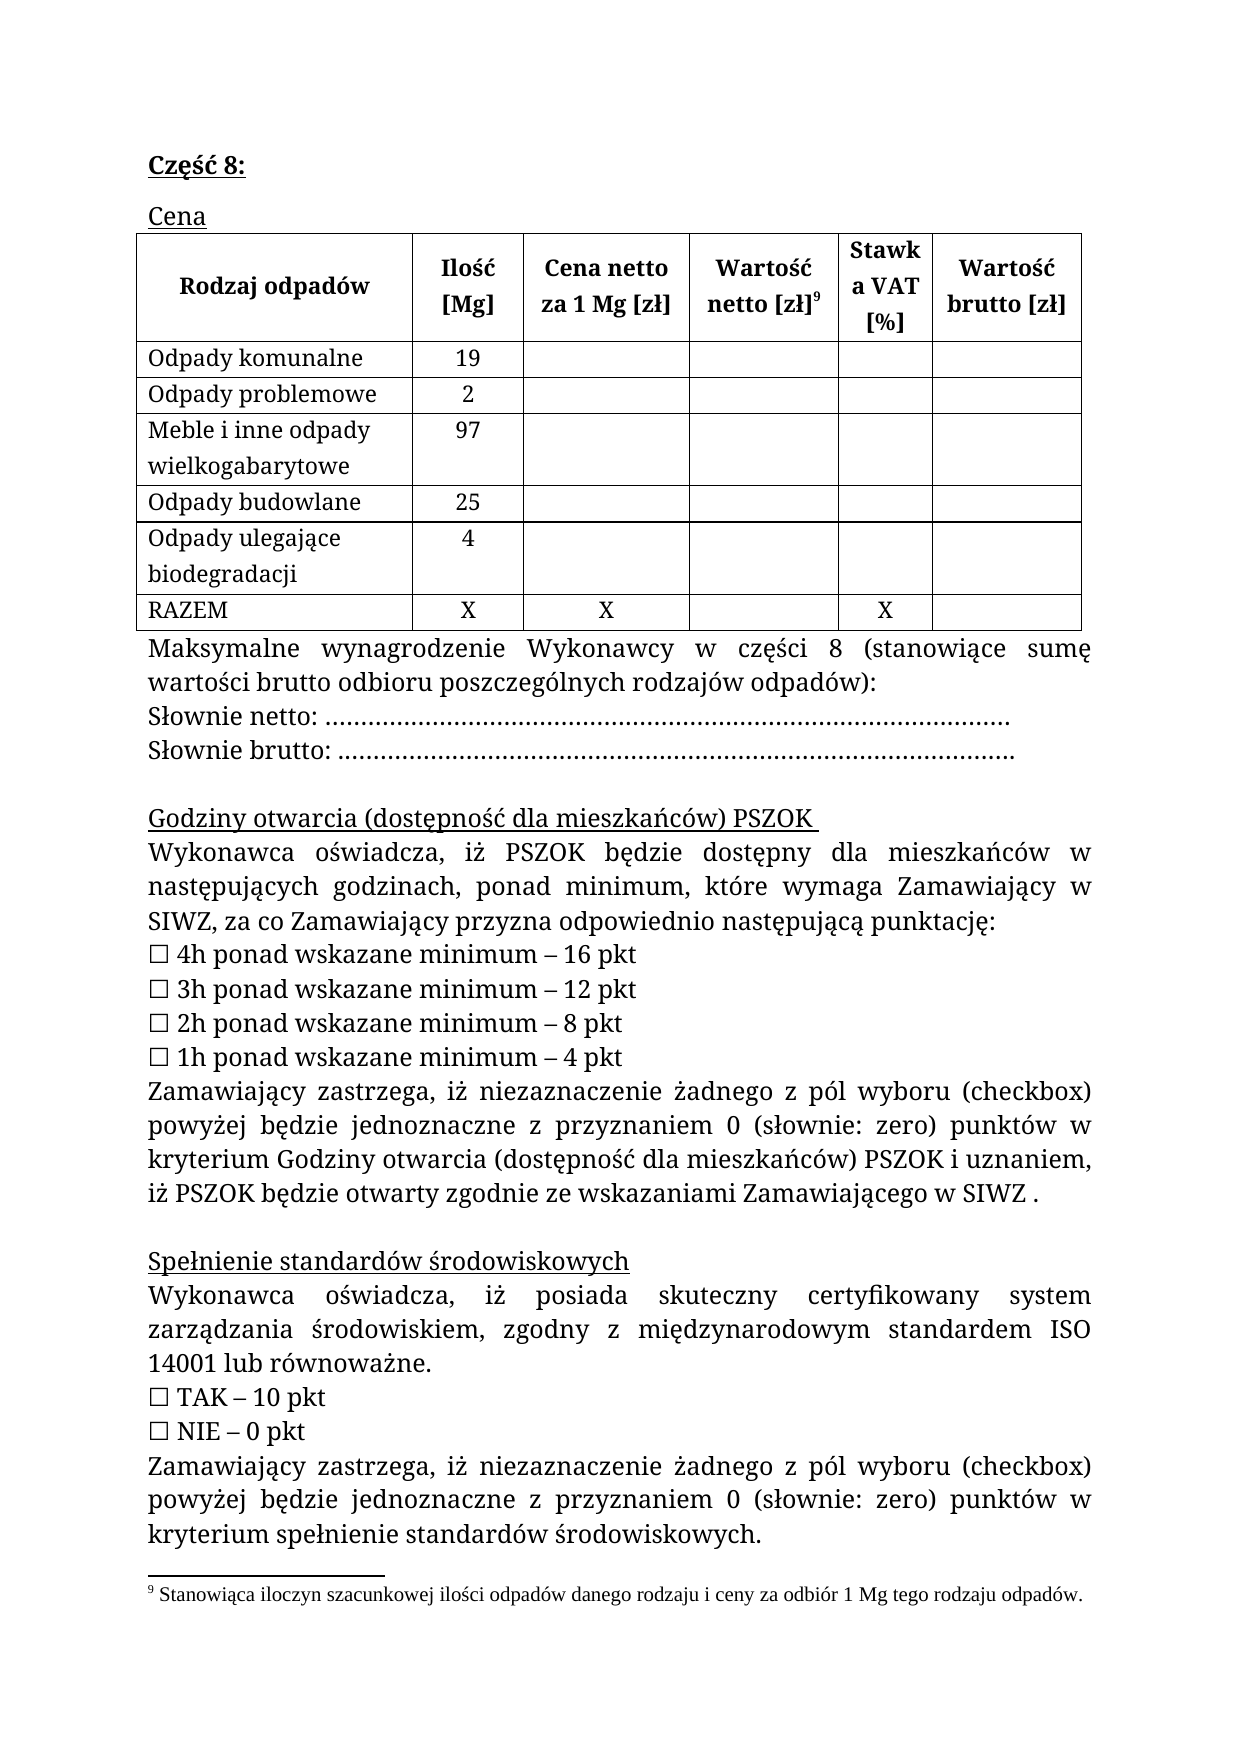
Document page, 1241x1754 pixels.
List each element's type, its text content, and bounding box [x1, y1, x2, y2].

table_cell [933, 342, 1081, 377]
table_cell [933, 486, 1081, 521]
table_cell [839, 523, 932, 593]
text Zamawiający zastrzega, iż niezaznaczenie żadnego z pól wyboru (checkbox) powyżej będzie jednoznaczne z przyznaniem 0 (słownie: zero) punktów w kryterium spełnienie standardów środowiskowych. [148, 1448, 1092, 1550]
table_header Wartość brutto [zł] [933, 234, 1081, 341]
text 2h ponad wskazane minimum – 8 pkt [148, 1005, 1092, 1039]
table_cell [690, 378, 838, 413]
text Godziny otwarcia (dostępność dla mieszkańców) PSZOK [148, 801, 1092, 835]
table_cell Odpady komunalne [137, 342, 412, 377]
table_cell [524, 342, 689, 377]
text NIE – 0 pkt [148, 1414, 1092, 1448]
text Cena [148, 199, 1092, 233]
text Wykonawca oświadcza, iż posiada skuteczny certyfikowany system zarządzania środowiskiem, zgodny z międzynarodowym standardem ISO 14001 lub równoważne. [148, 1278, 1092, 1380]
table_cell [690, 486, 838, 521]
table_cell 97 [413, 414, 523, 485]
text 1h ponad wskazane minimum – 4 pkt [148, 1039, 1092, 1073]
text Zamawiający zastrzega, iż niezaznaczenie żadnego z pól wyboru (checkbox) powyżej będzie jednoznaczne z przyznaniem 0 (słownie: zero) punktów w kryterium Godziny otwarcia (dostępność dla mieszkańców) PSZOK i uznaniem, iż PSZOK będzie otwarty zgodnie ze wskazaniami Zamawiającego w SIWZ . [148, 1073, 1092, 1210]
table_cell X [524, 595, 689, 629]
table_cell [690, 523, 838, 593]
table_cell [839, 486, 932, 521]
table_cell [933, 523, 1081, 593]
text Wykonawca oświadcza, iż PSZOK będzie dostępny dla mieszkańców w następujących godzinach, ponad minimum, które wymaga Zamawiający w SIWZ, za co Zamawiający przyzna odpowiednio następującą punktację: [148, 835, 1092, 937]
table_cell 4 [413, 523, 523, 593]
table_cell [933, 595, 1081, 629]
table_cell [690, 595, 838, 629]
table_cell X [413, 595, 523, 629]
table_cell 19 [413, 342, 523, 377]
table_cell [933, 378, 1081, 413]
text Słownie brutto: .…………………………………………………………………………………. [148, 733, 1092, 767]
table_cell [839, 414, 932, 485]
table_cell [524, 414, 689, 485]
table_cell Odpady budowlane [137, 486, 412, 521]
table_cell [690, 414, 838, 485]
table_cell Odpady problemowe [137, 378, 412, 413]
text TAK – 10 pkt [148, 1380, 1092, 1414]
table_cell [524, 486, 689, 521]
table_cell 25 [413, 486, 523, 521]
table_cell Meble i inne odpady wielkogabarytowe [137, 414, 412, 485]
text Spełnienie standardów środowiskowych [148, 1244, 1092, 1278]
table_cell [839, 378, 932, 413]
table_header Rodzaj odpadów [137, 234, 412, 341]
table_cell [690, 342, 838, 377]
text Maksymalne wynagrodzenie Wykonawcy w części 8 (stanowiące sumę wartości brutto odbioru poszczególnych rodzajów odpadów): [148, 631, 1092, 699]
table_header Cena netto za 1 Mg [zł] [524, 234, 689, 341]
table_header Stawka VAT [%] [839, 234, 932, 341]
text Część 8: [148, 148, 1092, 182]
table_header Wartość netto [zł] [690, 234, 838, 341]
table_cell X [839, 595, 932, 629]
table_header Ilość [Mg] [413, 234, 523, 341]
table_cell [839, 342, 932, 377]
text Słownie netto: …………………………………………………………………………………… [148, 699, 1092, 733]
table_cell Odpady ulegające biodegradacji [137, 523, 412, 593]
text 3h ponad wskazane minimum – 12 pkt [148, 971, 1092, 1005]
table_cell 2 [413, 378, 523, 413]
table_cell [933, 414, 1081, 485]
text 4h ponad wskazane minimum – 16 pkt [148, 937, 1092, 971]
table_cell [524, 378, 689, 413]
table_cell RAZEM [137, 595, 412, 629]
table_cell [524, 523, 689, 593]
